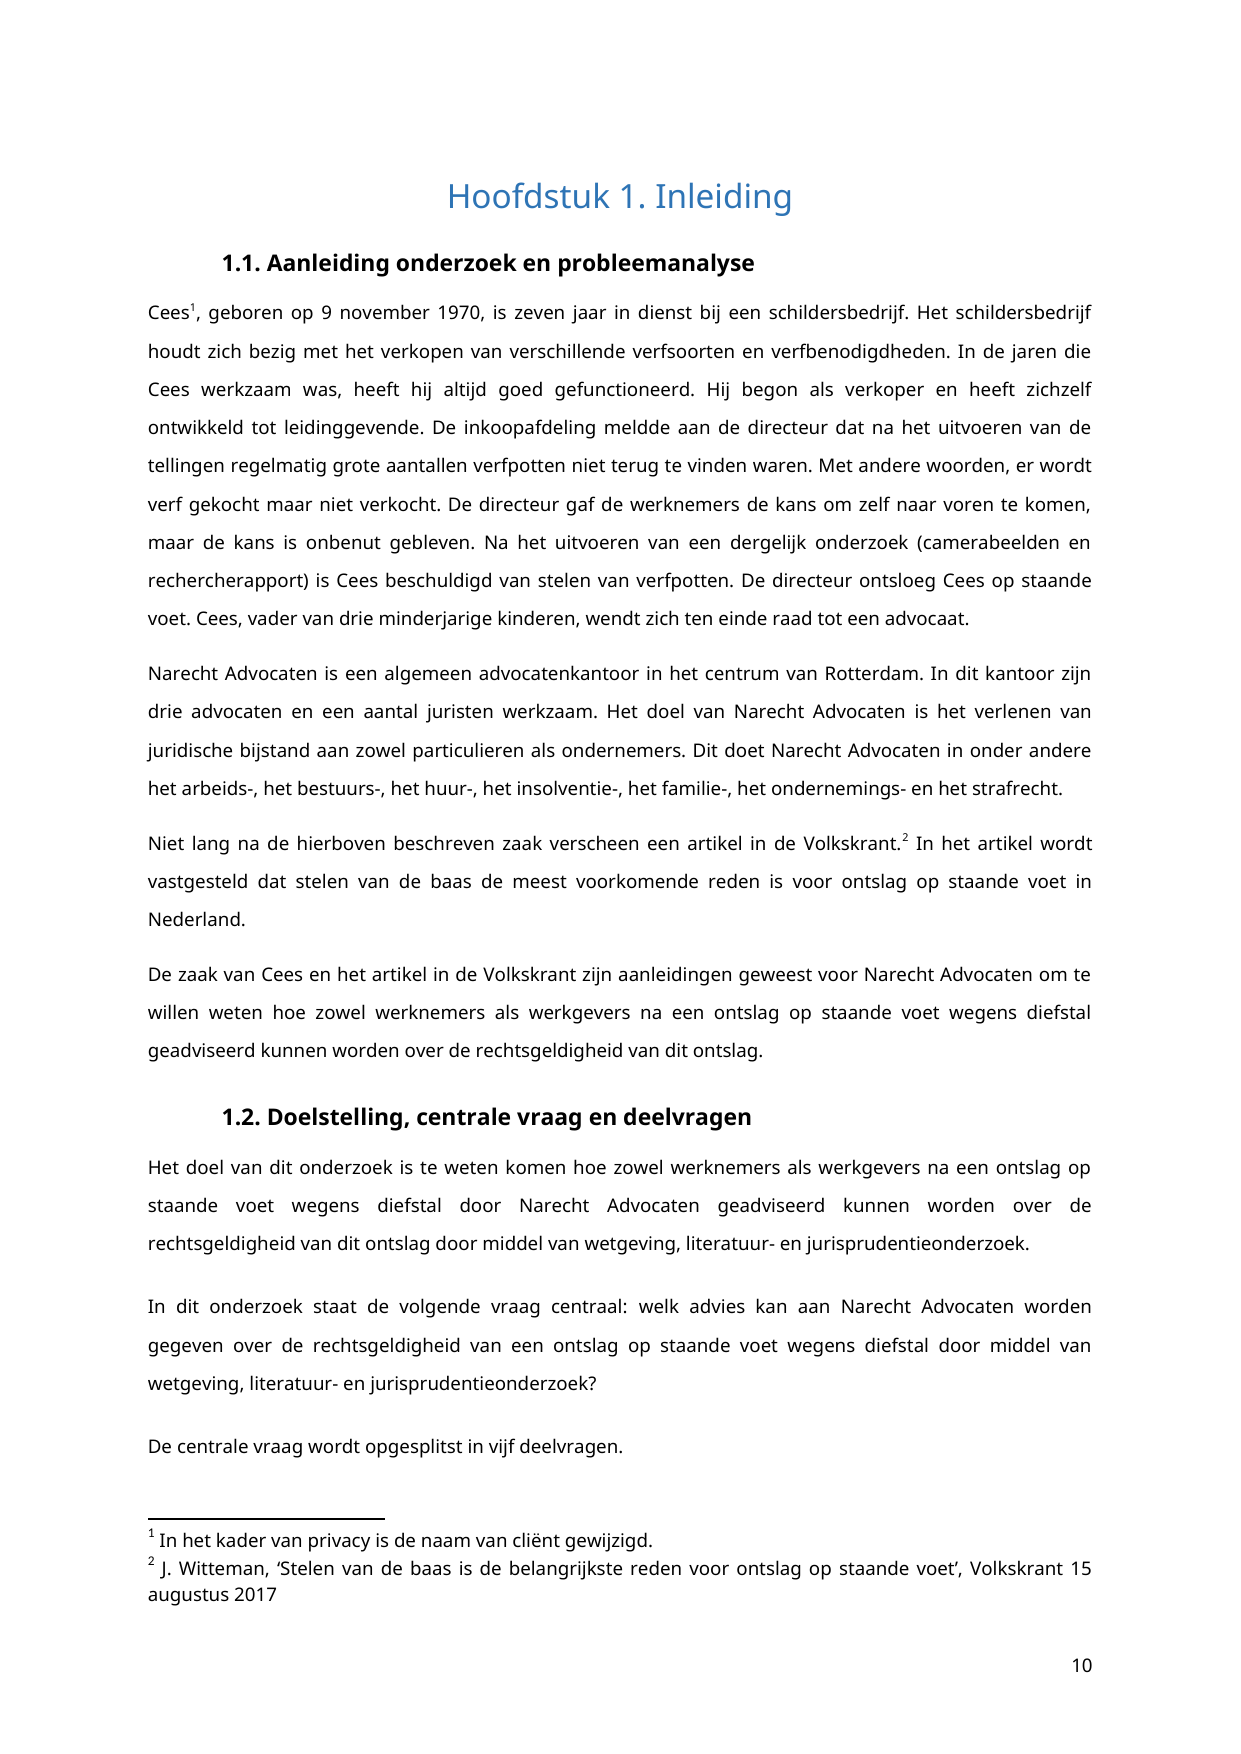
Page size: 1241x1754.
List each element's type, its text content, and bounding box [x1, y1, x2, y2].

text Het doel van dit onderzoek is te weten komen hoe zowel werknemers als werkgevers na een ontslag op staande voet wegens diefstal door Narecht Advocaten geadviseerd kunnen worden over de rechtsgeldigheid van dit ontslag door middel van wetgeving, literatuur- en jurisprudentieonderzoek. [148, 1154, 1093, 1256]
subtitle 1.1. Aanleiding onderzoek en probleemanalyse [221, 247, 1093, 278]
text In dit onderzoek staat de volgende vraag centraal: welk advies kan aan Narecht Advocaten worden gegeven over de rechtsgeldigheid van een ontslag op staande voet wegens diefstal door middel van wetgeving, literatuur- en jurisprudentieonderzoek? [148, 1294, 1093, 1396]
text De zaak van Cees en het artikel in de Volkskrant zijn aanleidingen geweest voor Narecht Advocaten om te willen weten hoe zowel werknemers als werkgevers na een ontslag op staande voet wegens diefstal geadviseerd kunnen worden over de rechtsgeldigheid van dit ontslag. [148, 961, 1093, 1063]
text De centrale vraag wordt opgesplitst in vijf deelvragen. [148, 1433, 1093, 1459]
text Cees, geboren op 9 november 1970, is zeven jaar in dienst bij een schildersbedrijf. Het schildersbedrijf houdt zich bezig met het verkopen van verschillende verfsoorten en verfbenodigdheden. In de jaren die Cees werkzaam was, heeft hij altijd goed gefunctioneerd. Hij begon als verkoper en heeft zichzelf ontwikkeld tot leidinggevende. De inkoopafdeling meldde aan de directeur dat na het uitvoeren van de tellingen regelmatig grote aantallen verfpotten niet terug te vinden waren. Met andere woorden, er wordt verf gekocht maar niet verkocht. De directeur gaf de werknemers de kans om zelf naar voren te komen, maar de kans is onbenut gebleven. Na het uitvoeren van een dergelijk onderzoek (camerabeelden en rechercherapport) is Cees beschuldigd van stelen van verfpotten. De directeur ontsloeg Cees op staande voet. Cees, vader van drie minderjarige kinderen, wendt zich ten einde raad tot een advocaat. [148, 300, 1093, 631]
text Narecht Advocaten is een algemeen advocatenkantoor in het centrum van Rotterdam. In dit kantoor zijn drie advocaten en een aantal juristen werkzaam. Het doel van Narecht Advocaten is het verlenen van juridische bijstand aan zowel particulieren als ondernemers. Dit doet Narecht Advocaten in onder andere het arbeids-, het bestuurs-, het huur-, het insolventie-, het familie-, het ondernemings- en het strafrecht. [148, 660, 1093, 801]
subtitle Hoofdstuk 1. Inleiding [148, 173, 1093, 218]
text Niet lang na de hierboven beschreven zaak verscheen een artikel in de Volkskrant. In het artikel wordt vastgesteld dat stelen van de baas de meest voorkomende reden is voor ontslag op staande voet in Nederland. [148, 830, 1093, 932]
subtitle 1.2. Doelstelling, centrale vraag en deelvragen [221, 1101, 1093, 1132]
